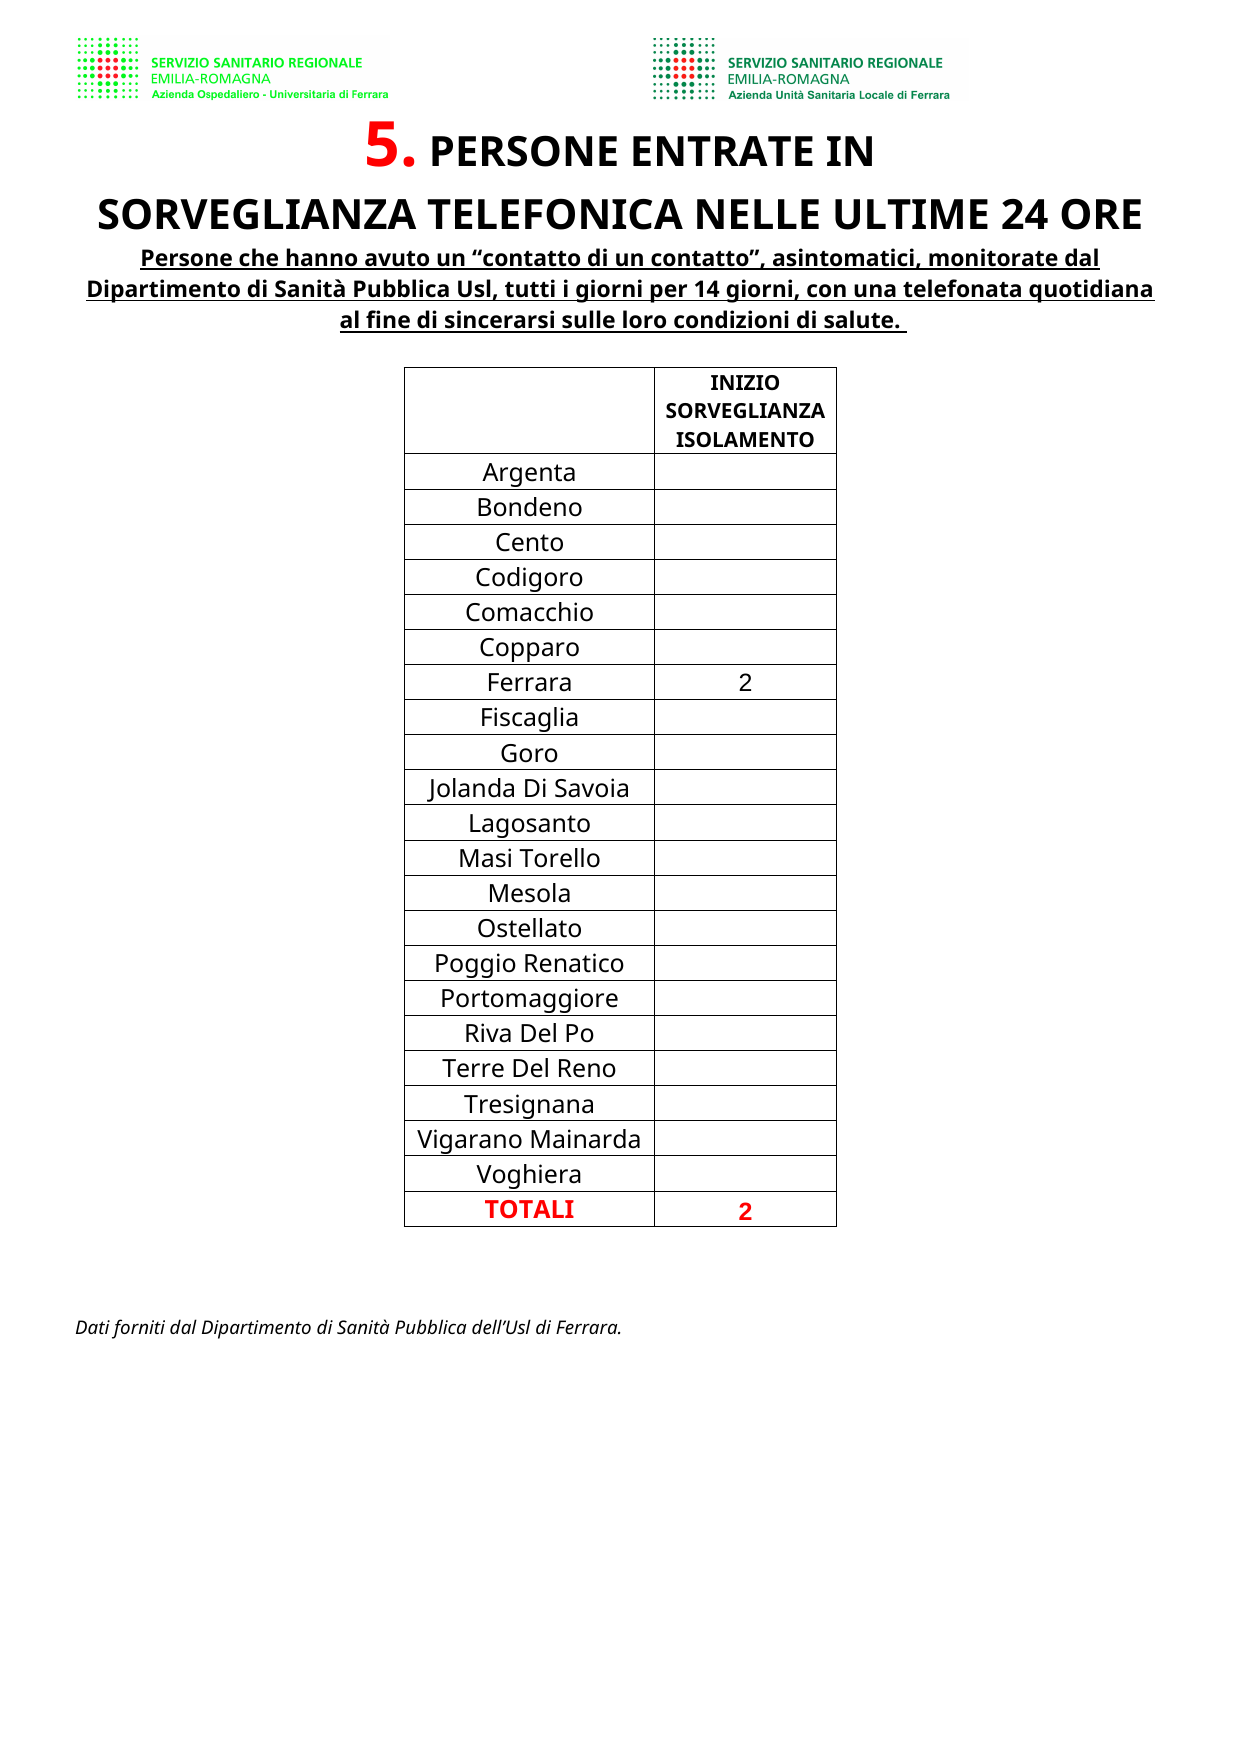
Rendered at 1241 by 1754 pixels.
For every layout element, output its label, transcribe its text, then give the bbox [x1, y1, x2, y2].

picture [653, 38, 969, 101]
table_cell [655, 700, 836, 734]
table_cell Vigarano Mainarda [405, 1121, 654, 1155]
table_cell Comacchio [405, 595, 654, 629]
table_cell Ostellato [405, 911, 654, 945]
table_cell Terre Del Reno [405, 1051, 654, 1085]
table_cell [655, 1121, 836, 1155]
table_cell [655, 805, 836, 839]
table_cell [655, 981, 836, 1015]
table_cell Masi Torello [405, 841, 654, 874]
table_cell TOTALI [405, 1192, 654, 1226]
table_cell [655, 595, 836, 629]
table_cell Argenta [405, 454, 654, 488]
table_cell 2 [655, 665, 836, 699]
table_cell [655, 454, 836, 488]
table_cell [655, 1156, 836, 1191]
table_cell Fiscaglia [405, 700, 654, 734]
table_cell Ferrara [405, 665, 654, 699]
table_cell [655, 525, 836, 559]
table_cell Codigoro [405, 560, 654, 594]
table_cell [655, 770, 836, 804]
table_cell [655, 876, 836, 910]
picture [75, 35, 391, 101]
text Persone che hanno avuto un “contatto di un contatto”, asintomatici, monitorate dal Dipartimento di Sanità Pubblica Usl, tutti i giorni per 14 giorni, con una telefonata quotidiana al fine di sincerarsi sulle loro condizioni di salute. [75, 242, 1165, 336]
table_cell [655, 841, 836, 874]
text 5. PERSONE ENTRATE IN [75, 100, 1165, 185]
table_cell Portomaggiore [405, 981, 654, 1015]
table_cell [655, 735, 836, 769]
table_cell Goro [405, 735, 654, 769]
table_cell Copparo [405, 630, 654, 664]
table_cell Cento [405, 525, 654, 559]
table_cell [655, 946, 836, 980]
table_cell Poggio Renatico [405, 946, 654, 980]
table_cell [655, 1051, 836, 1085]
table_cell Voghiera [405, 1156, 654, 1191]
table_cell 2 [655, 1192, 836, 1226]
table_cell [655, 1016, 836, 1050]
table_cell [655, 911, 836, 945]
table_cell [655, 630, 836, 664]
table_cell Jolanda Di Savoia [405, 770, 654, 804]
table_cell [655, 490, 836, 523]
text SORVEGLIANZA TELEFONICA NELLE ULTIME 24 ORE [75, 185, 1165, 242]
table_cell Bondeno [405, 490, 654, 523]
table_cell Lagosanto [405, 805, 654, 839]
text Dati forniti dal Dipartimento di Sanità Pubblica dell’Usl di Ferrara. [75, 1315, 1165, 1340]
table_header INIZIO SORVEGLIANZA ISOLAMENTO [655, 368, 836, 453]
table_header [405, 368, 654, 453]
table_cell [655, 560, 836, 594]
table_cell Tresignana [405, 1086, 654, 1120]
table_cell [655, 1086, 836, 1120]
table_cell Riva Del Po [405, 1016, 654, 1050]
table_cell Mesola [405, 876, 654, 910]
